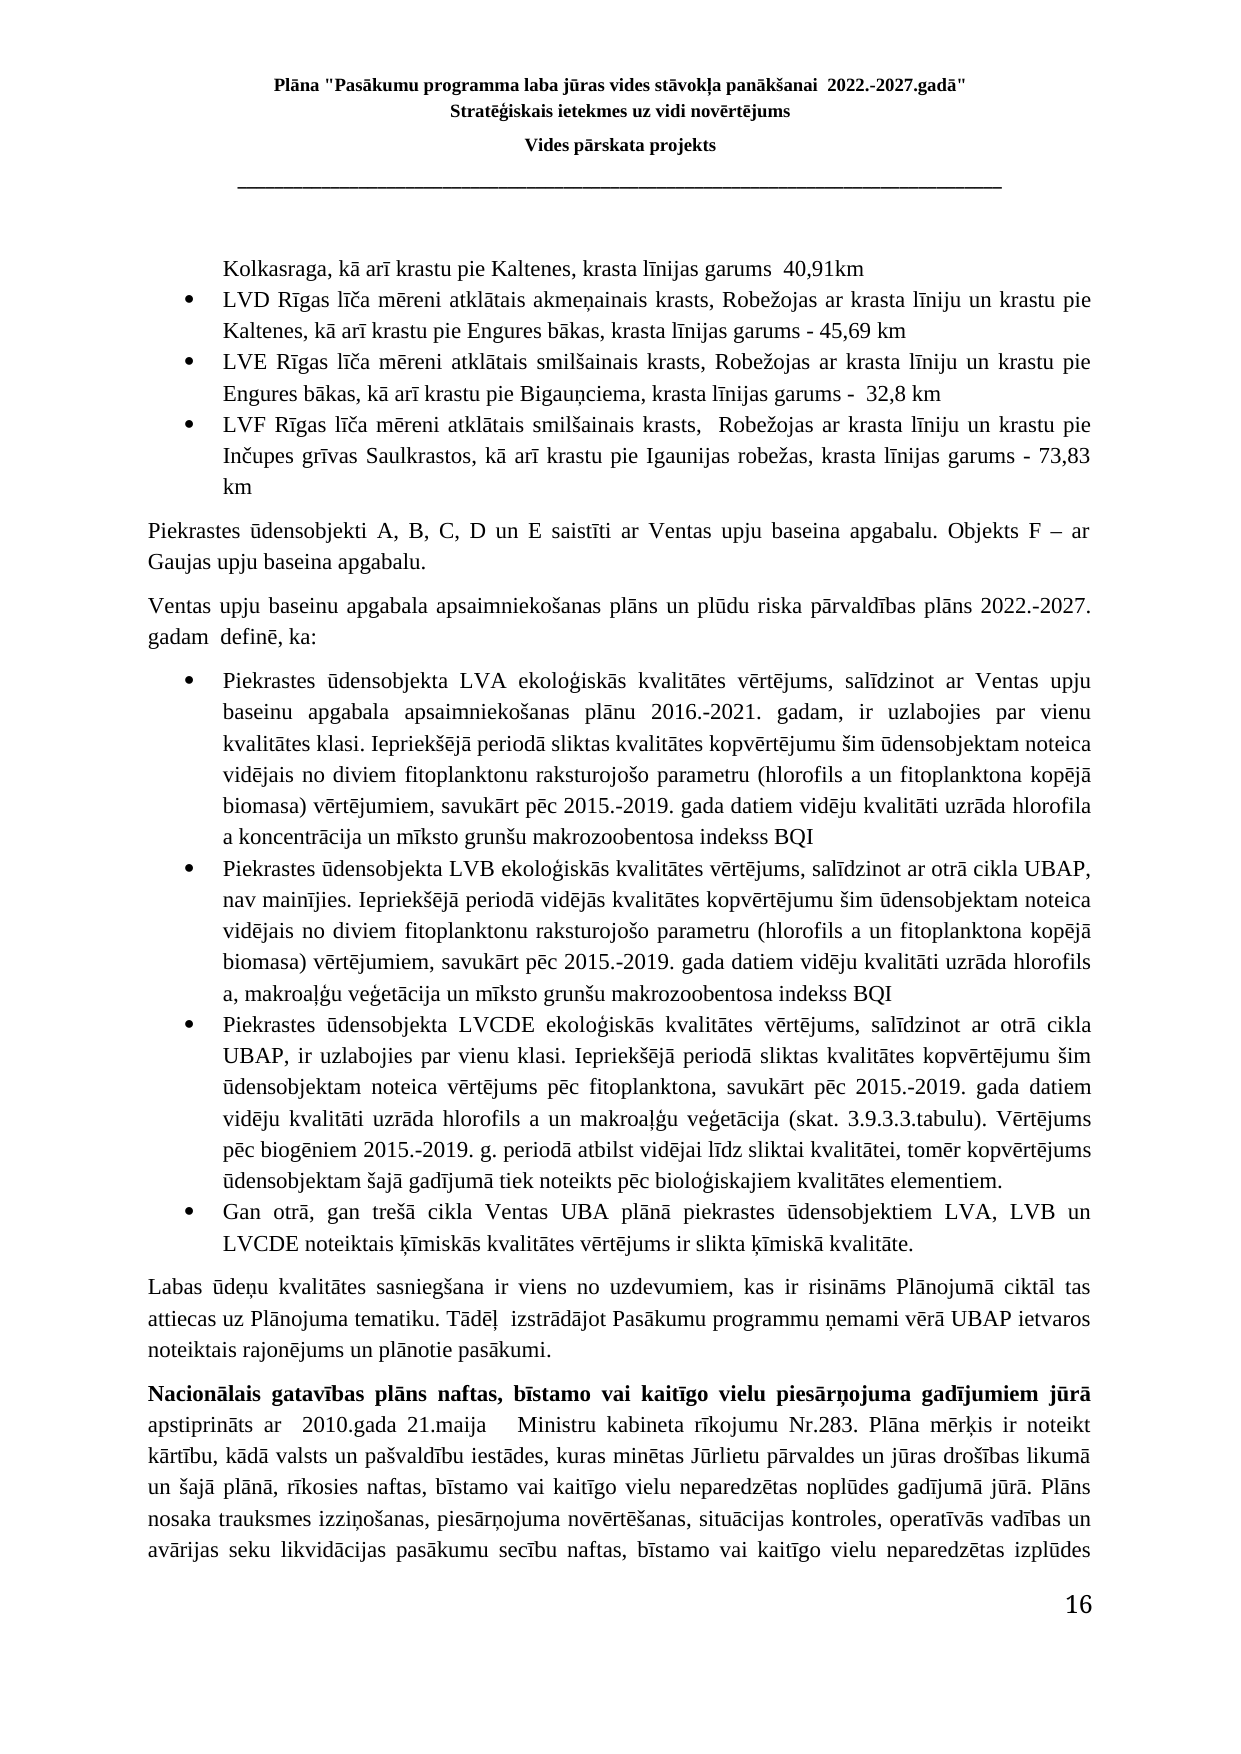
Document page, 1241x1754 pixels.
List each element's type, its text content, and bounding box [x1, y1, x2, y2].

list LVF Rīgas līča mēreni atklātais smilšainais krasts, Robežojas ar krasta līniju un krastu pie Inčupes grīvas Saulkrastos, kā arī krastu pie Igaunijas robežas, krasta līnijas garums - 73,83 km [185, 406, 1093, 500]
list Piekrastes ūdensobjekta LVB ekoloģiskās kvalitātes vērtējums, salīdzinot ar otrā cikla UBAP, nav mainījies. Iepriekšējā periodā vidējās kvalitātes kopvērtējumu šim ūdensobjektam noteica vidējais no diviem fitoplanktonu raksturojošo parametru (hlorofils a un fitoplanktona kopējā biomasa) vērtējumiem, savukārt pēc 2015.-2019. gada datiem vidēju kvalitāti uzrāda hlorofils a, makroaļģu veģetācija un mīksto grunšu makrozoobentosa indekss BQI [185, 850, 1093, 1006]
text Labas ūdeņu kvalitātes sasniegšana ir viens no uzdevumiem, kas ir risināms Plānojumā ciktāl tas attiecas uz Plānojuma tematiku. Tādēļ izstrādājot Pasākumu programmu ņemami vērā UBAP ietvaros noteiktais rajonējums un plānotie pasākumi. [148, 1268, 1093, 1362]
list Piekrastes ūdensobjekta LVCDE ekoloģiskās kvalitātes vērtējums, salīdzinot ar otrā cikla UBAP, ir uzlabojies par vienu klasi. Iepriekšējā periodā sliktas kvalitātes kopvērtējumu šim ūdensobjektam noteica vērtējums pēc fitoplanktona, savukārt pēc 2015.-2019. gada datiem vidēju kvalitāti uzrāda hlorofils a un makroaļģu veģetācija (skat. 3.9.3.3.tabulu). Vērtējums pēc biogēniem 2015.-2019. g. periodā atbilst vidējai līdz sliktai kvalitātei, tomēr kopvērtējums ūdensobjektam šajā gadījumā tiek noteikts pēc bioloģiskajiem kvalitātes elementiem. [185, 1006, 1093, 1193]
list Piekrastes ūdensobjekta LVA ekoloģiskās kvalitātes vērtējums, salīdzinot ar Ventas upju baseinu apgabala apsaimniekošanas plānu 2016.-2021. gadam, ir uzlabojies par vienu kvalitātes klasi. Iepriekšējā periodā sliktas kvalitātes kopvērtējumu šim ūdensobjektam noteica vidējais no diviem fitoplanktonu raksturojošo parametru (hlorofils a un fitoplanktona kopējā biomasa) vērtējumiem, savukārt pēc 2015.-2019. gada datiem vidēju kvalitāti uzrāda hlorofila a koncentrācija un mīksto grunšu makrozoobentosa indekss BQI [185, 662, 1093, 850]
text Ventas upju baseinu apgabala apsaimniekošanas plāns un plūdu riska pārvaldības plāns 2022.-2027. gadam definē, ka: [148, 587, 1093, 650]
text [148, 1375, 1093, 1562]
text Piekrastes ūdensobjekti A, B, C, D un E saistīti ar Ventas upju baseina apgabalu. Objekts F – ar Gaujas upju baseina apgabalu. [148, 512, 1093, 575]
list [185, 250, 1093, 281]
list LVE Rīgas līča mēreni atklātais smilšainais krasts, Robežojas ar krasta līniju un krastu pie Engures bākas, kā arī krastu pie Bigauņciema, krasta līnijas garums - 32,8 km [185, 343, 1093, 406]
list Gan otrā, gan trešā cikla Ventas UBA plānā piekrastes ūdensobjektiem LVA, LVB un LVCDE noteiktais ķīmiskās kvalitātes vērtējums ir slikta ķīmiskā kvalitāte. [185, 1193, 1093, 1256]
list LVD Rīgas līča mēreni atklātais akmeņainais krasts, Robežojas ar krasta līniju un krastu pie Kaltenes, kā arī krastu pie Engures bākas, krasta līnijas garums - 45,69 km [185, 281, 1093, 343]
